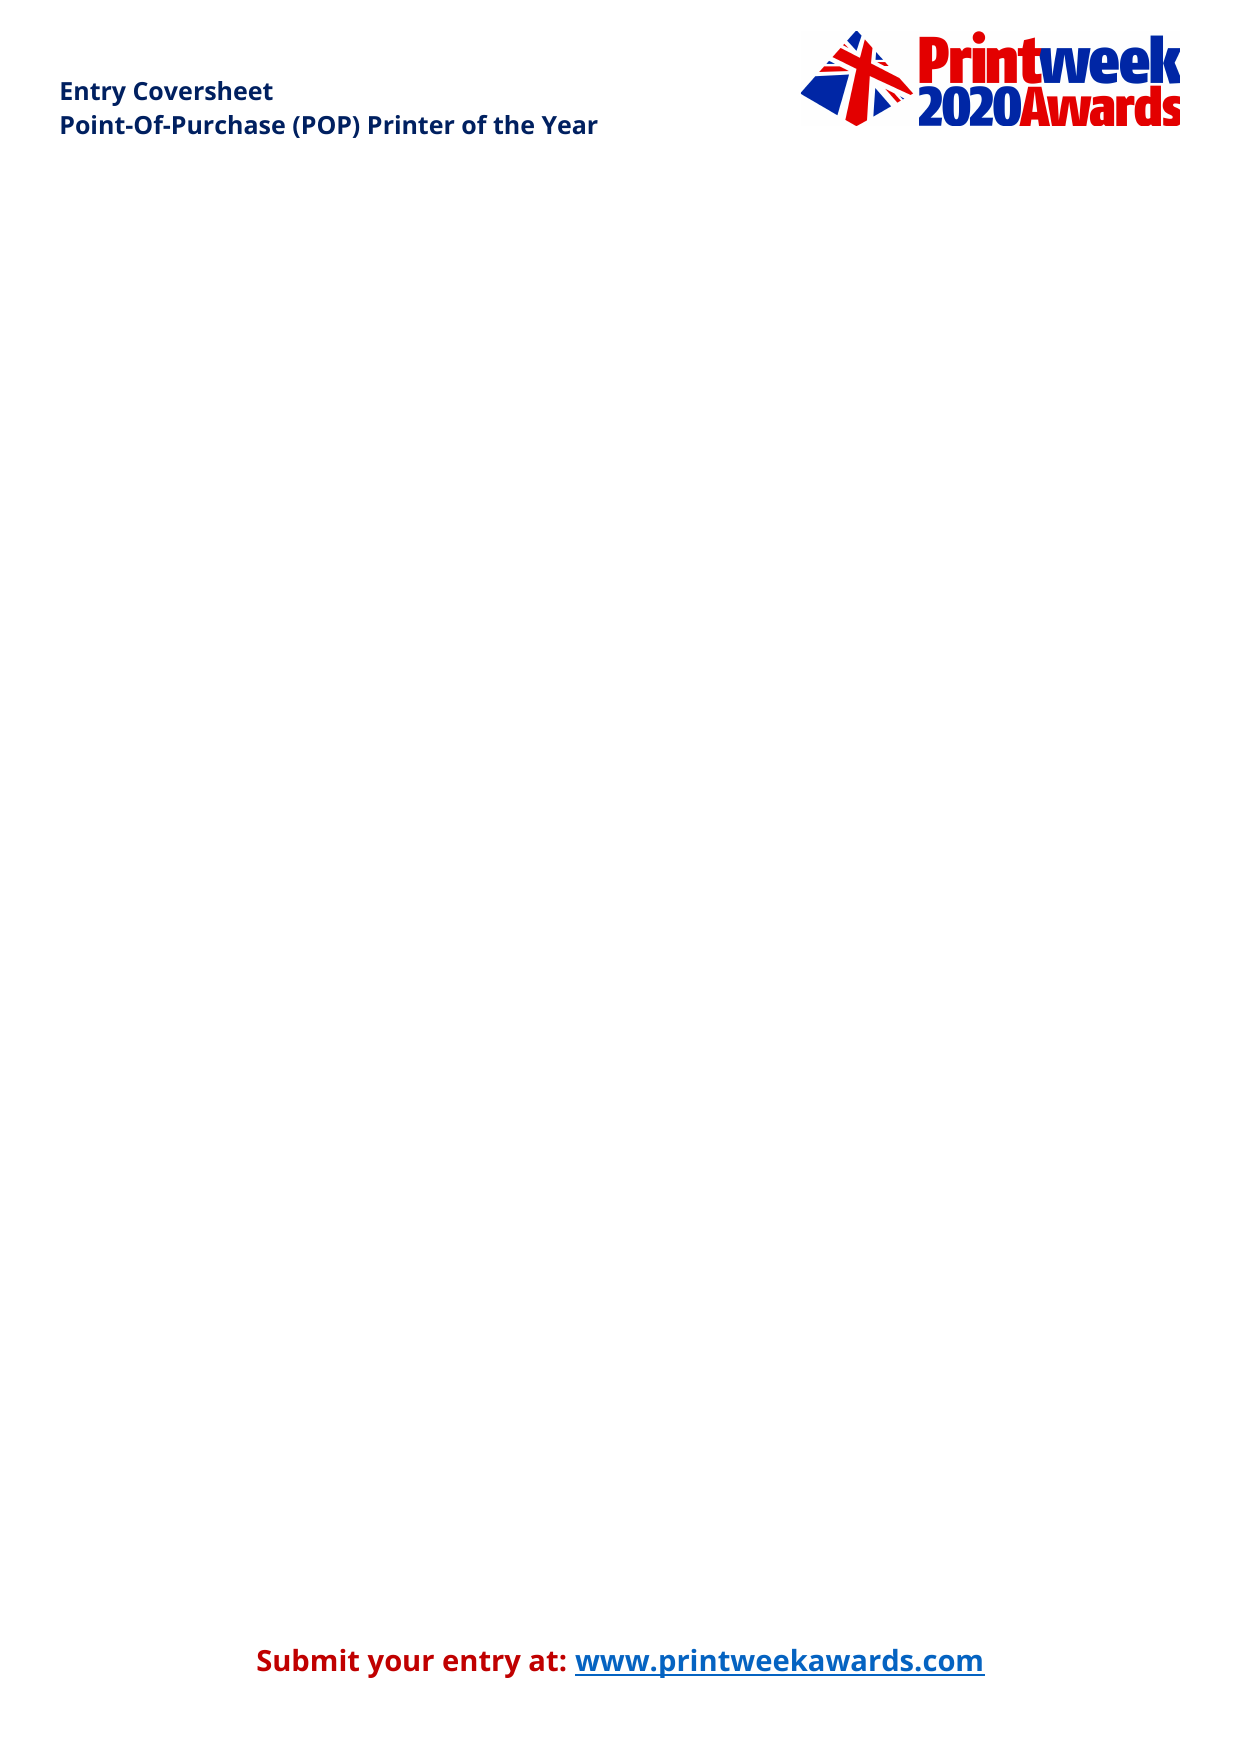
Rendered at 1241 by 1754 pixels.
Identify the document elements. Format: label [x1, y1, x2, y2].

picture [800, 31, 1180, 126]
